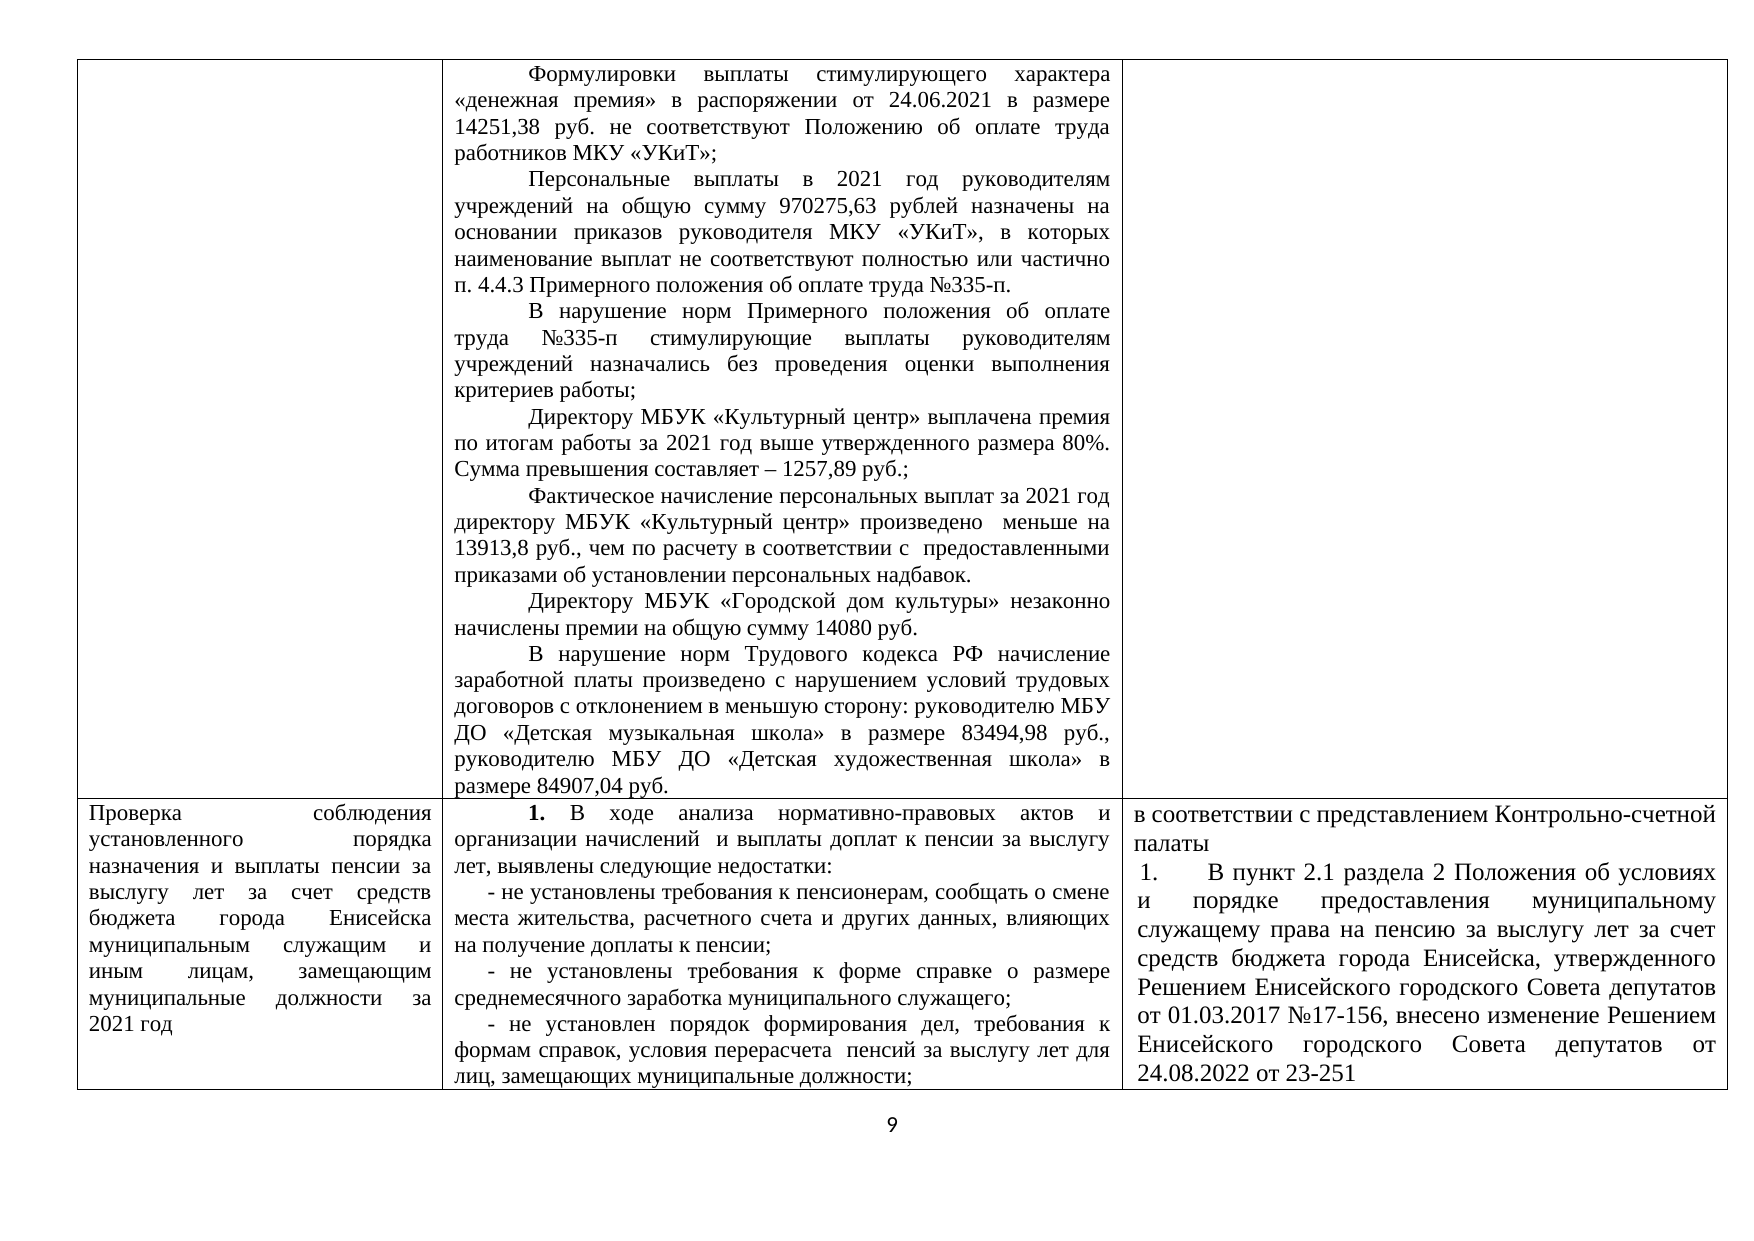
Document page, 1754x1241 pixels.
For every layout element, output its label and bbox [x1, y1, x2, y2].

table_cell [78, 60, 442, 798]
table_cell [1123, 799, 1727, 1089]
table_cell [1123, 60, 1727, 798]
table_cell [443, 799, 1122, 1089]
table_cell [78, 799, 442, 1089]
table_cell [443, 60, 1122, 798]
